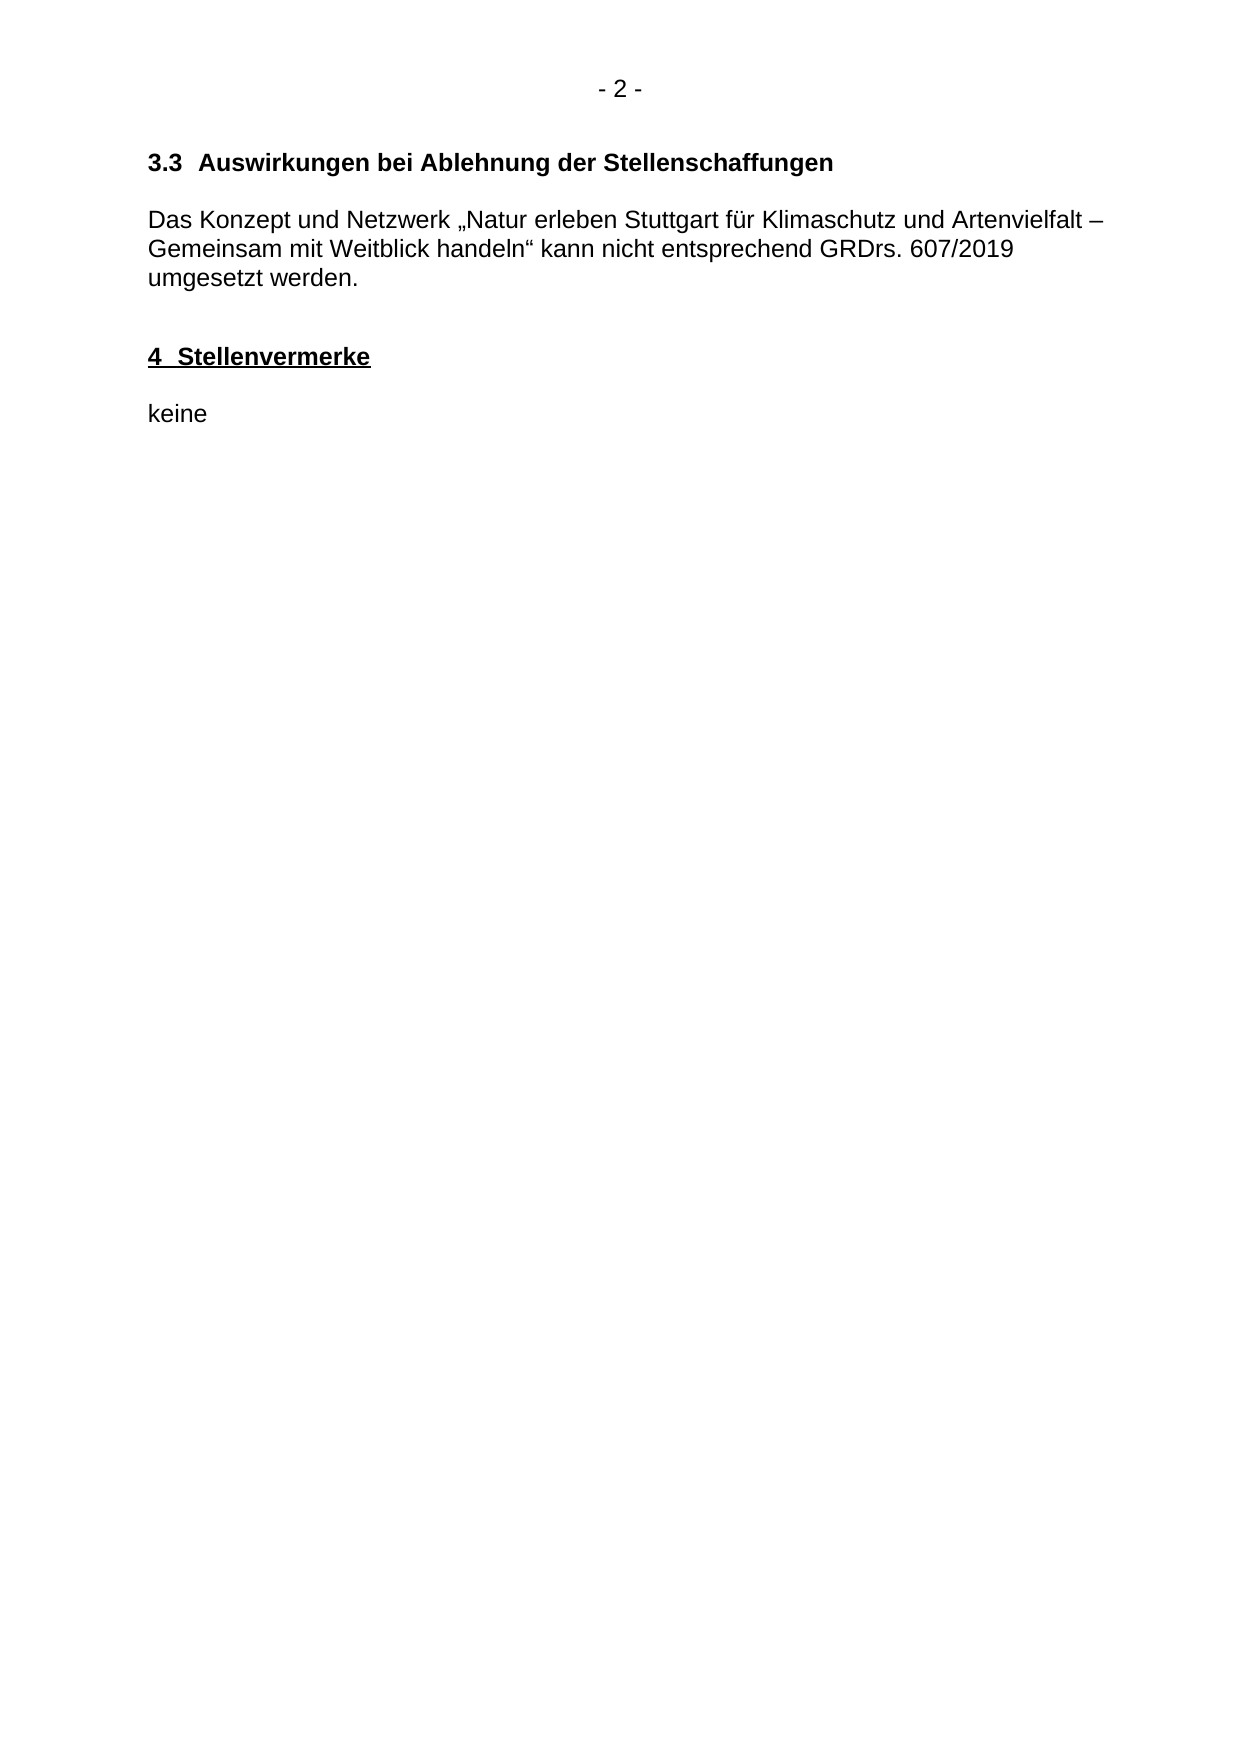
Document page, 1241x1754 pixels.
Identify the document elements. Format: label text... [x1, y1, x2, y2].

subtitle 3.3 Auswirkungen bei Ablehnung der Stellenschaffungen [148, 148, 1122, 176]
text keine [148, 399, 1122, 428]
subtitle 4 Stellenvermerke [148, 341, 1122, 370]
text Das Konzept und Netzwerk „Natur erleben Stuttgart für Klimaschutz und Artenvielfalt – Gemeinsam mit Weitblick handeln“ kann nicht entsprechend GRDrs. 607/2019 umgesetzt werden. [148, 205, 1122, 291]
